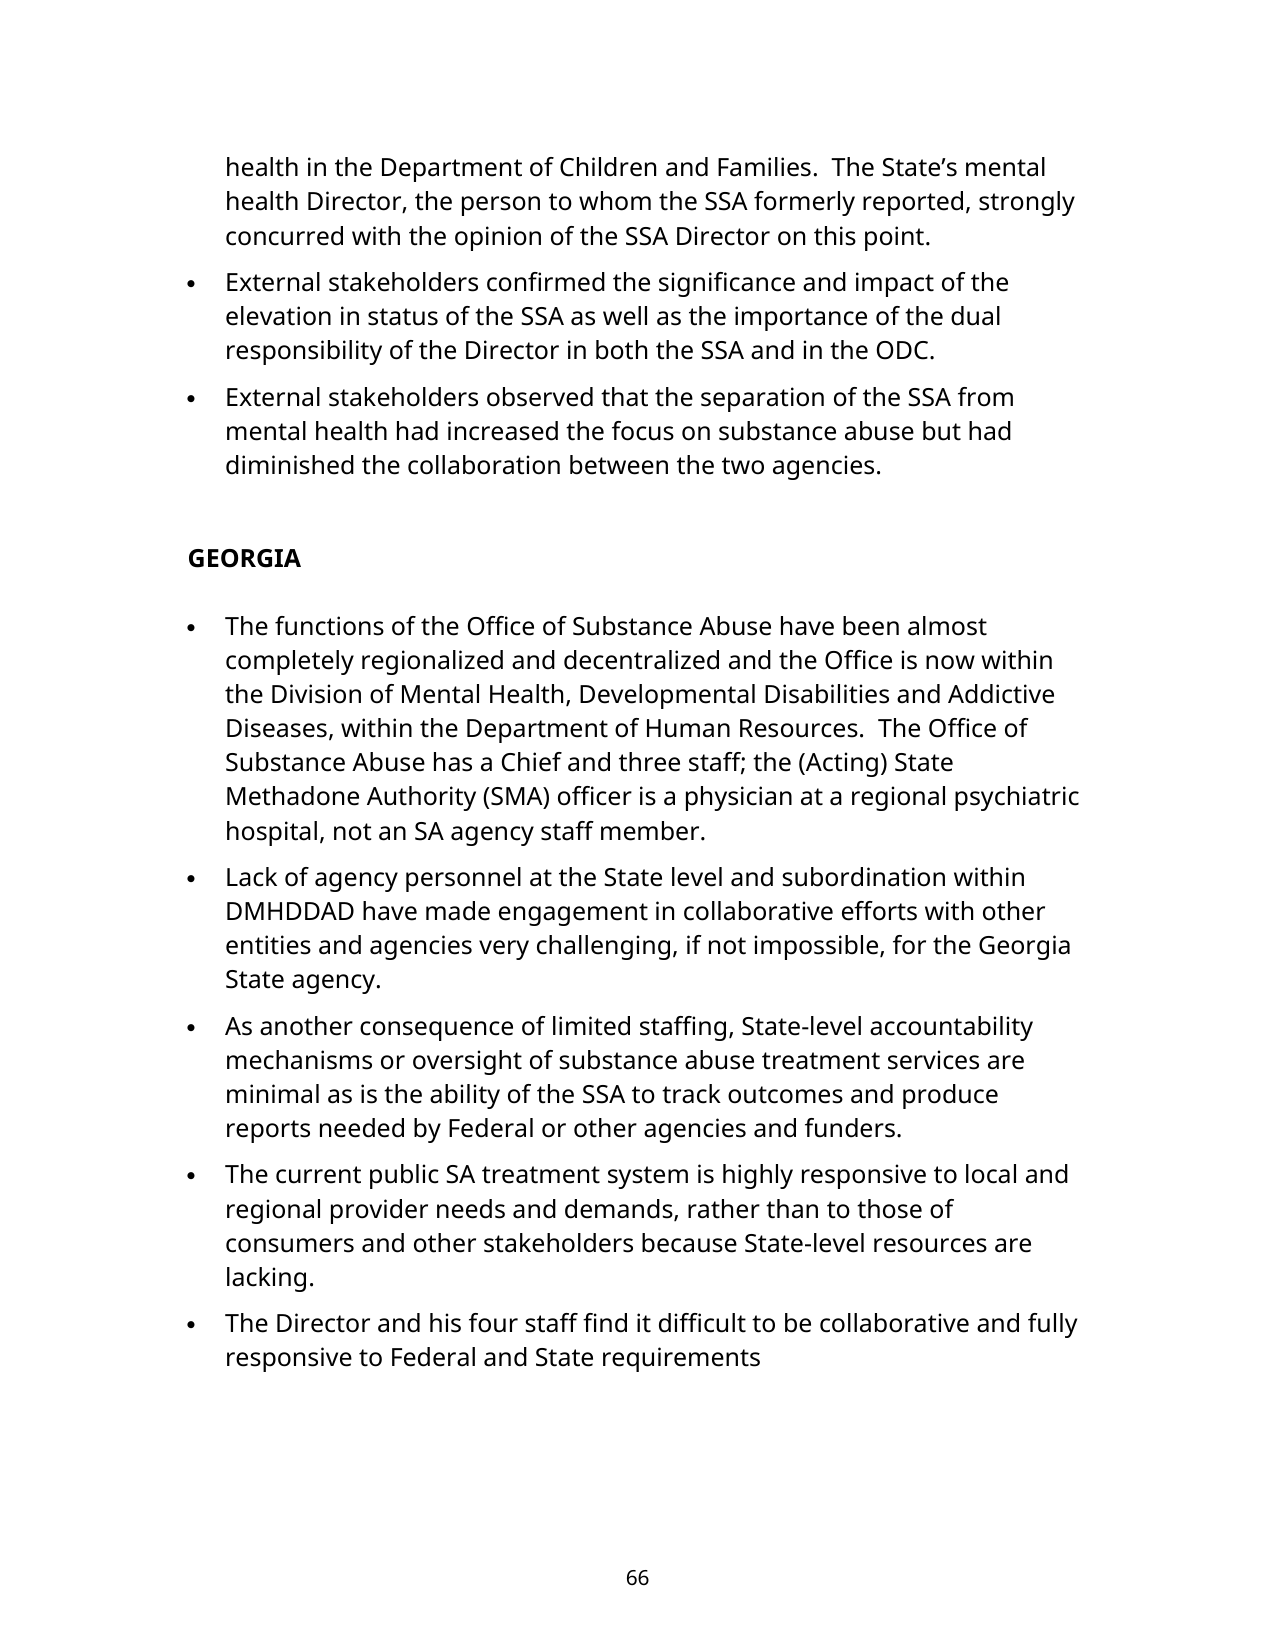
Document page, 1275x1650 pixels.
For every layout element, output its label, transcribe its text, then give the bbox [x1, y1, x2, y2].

list The current public SA treatment system is highly responsive to local and regional provider needs and demands, rather than to those of consumers and other stakeholders because State-level resources are lacking. [187, 1157, 1087, 1293]
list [187, 150, 1087, 252]
list The functions of the Office of Substance Abuse have been almost completely regionalized and decentralized and the Office is now within the Division of Mental Health, Developmental Disabilities and Addictive Diseases, within the Department of Human Resources. The Office of Substance Abuse has a Chief and three staff; the (Acting) State Methadone Authority (SMA) officer is a physician at a regional psychiatric hospital, not an SA agency staff member. [187, 609, 1087, 847]
list External stakeholders confirmed the significance and impact of the elevation in status of the SSA as well as the importance of the dual responsibility of the Director in both the SSA and in the ODC. [187, 265, 1087, 367]
list Lack of agency personnel at the State level and subordination within DMHDDAD have made engagement in collaborative efforts with other entities and agencies very challenging, if not impossible, for the Georgia State agency. [187, 860, 1087, 996]
list As another consequence of limited staffing, State-level accountability mechanisms or oversight of substance abuse treatment services are minimal as is the ability of the SSA to track outcomes and produce reports needed by Federal or other agencies and funders. [187, 1008, 1087, 1145]
text GEORGIA [187, 541, 1087, 575]
list External stakeholders observed that the separation of the SSA from mental health had increased the focus on substance abuse but had diminished the collaboration between the two agencies. [187, 379, 1087, 482]
list The Director and his four staff find it difficult to be collaborative and fully responsive to Federal and State requirements [187, 1306, 1087, 1374]
